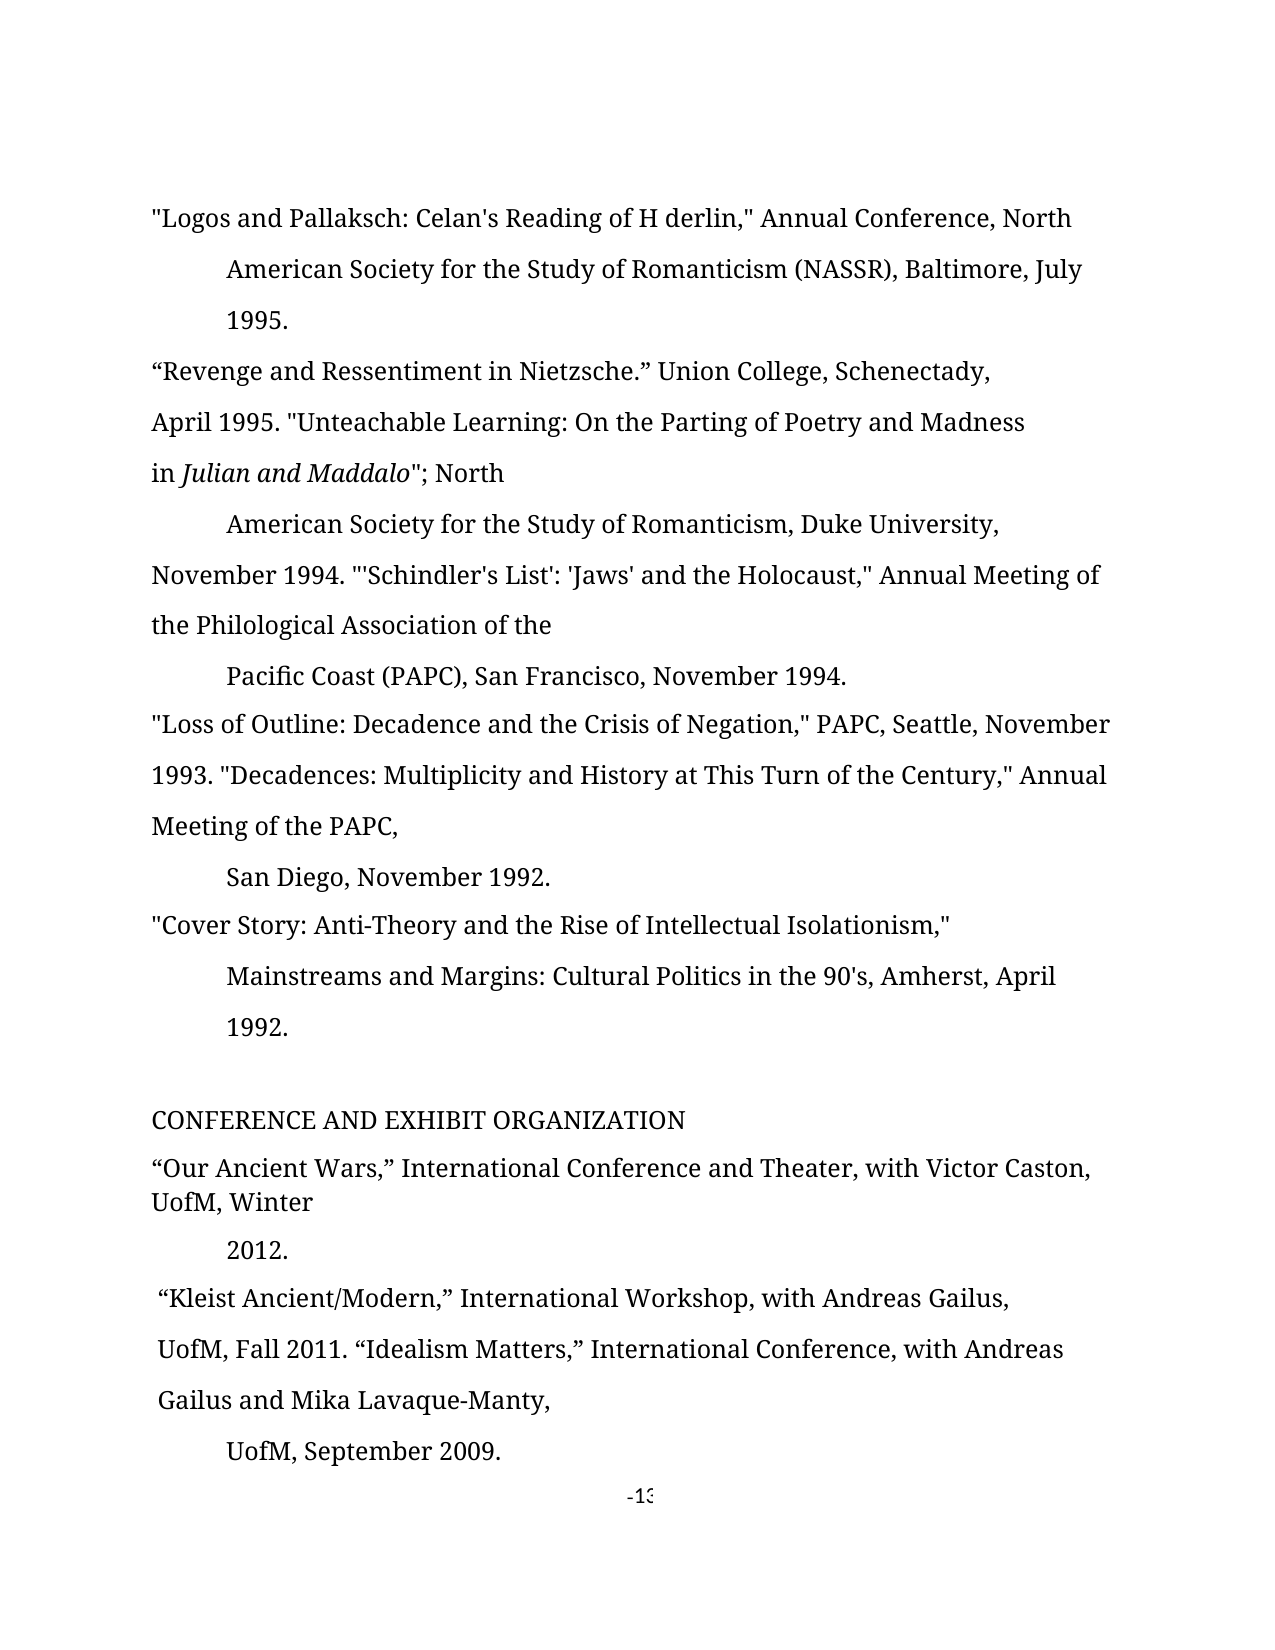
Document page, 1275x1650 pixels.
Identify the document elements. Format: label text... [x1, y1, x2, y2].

text “Revenge and Ressentiment in Nietzsche.” Union College, Schenectady, April 1995. "Unteachable Learning: On the Parting of Poetry and Madness in Julian and Maddalo"; North [151, 354, 1049, 489]
text “Our Ancient Wars,” International Conference and Theater, with Victor Caston, UofM, Winter [151, 1150, 1127, 1218]
text San Diego, November 1992. [226, 859, 1127, 893]
text 2012. [226, 1233, 1127, 1267]
text American Society for the Study of Romanticism, Duke University, November 1994. "'Schindler's List': 'Jaws' and the Holocaust," Annual Meeting of the Philological Association of the [151, 507, 1115, 642]
text CONFERENCE AND EXHIBIT ORGANIZATION [151, 1102, 1127, 1137]
text "Logos and Pallaksch: Celan's Reading of H derlin," Annual Conference, North American Society for the Study of Romanticism (NASSR), Baltimore, July 1995. [151, 201, 1103, 337]
text Pacific Coast (PAPC), San Francisco, November 1994. [226, 659, 1127, 693]
text “Kleist Ancient/Modern,” International Workshop, with Andreas Gailus, UofM, Fall 2011. “Idealism Matters,” International Conference, with Andreas Gailus and Mika Lavaque-Manty, [157, 1281, 1070, 1416]
text "Loss of Outline: Decadence and the Crisis of Negation," PAPC, Seattle, November 1993. "Decadences: Multiplicity and History at This Turn of the Century," Annual Meeting of the PAPC, [151, 707, 1115, 843]
text "Cover Story: Anti-Theory and the Rise of Intellectual Isolationism," Mainstreams and Margins: Cultural Politics in the 90's, Amherst, April 1992. [151, 908, 1084, 1043]
text UofM, September 2009. [226, 1433, 1127, 1468]
